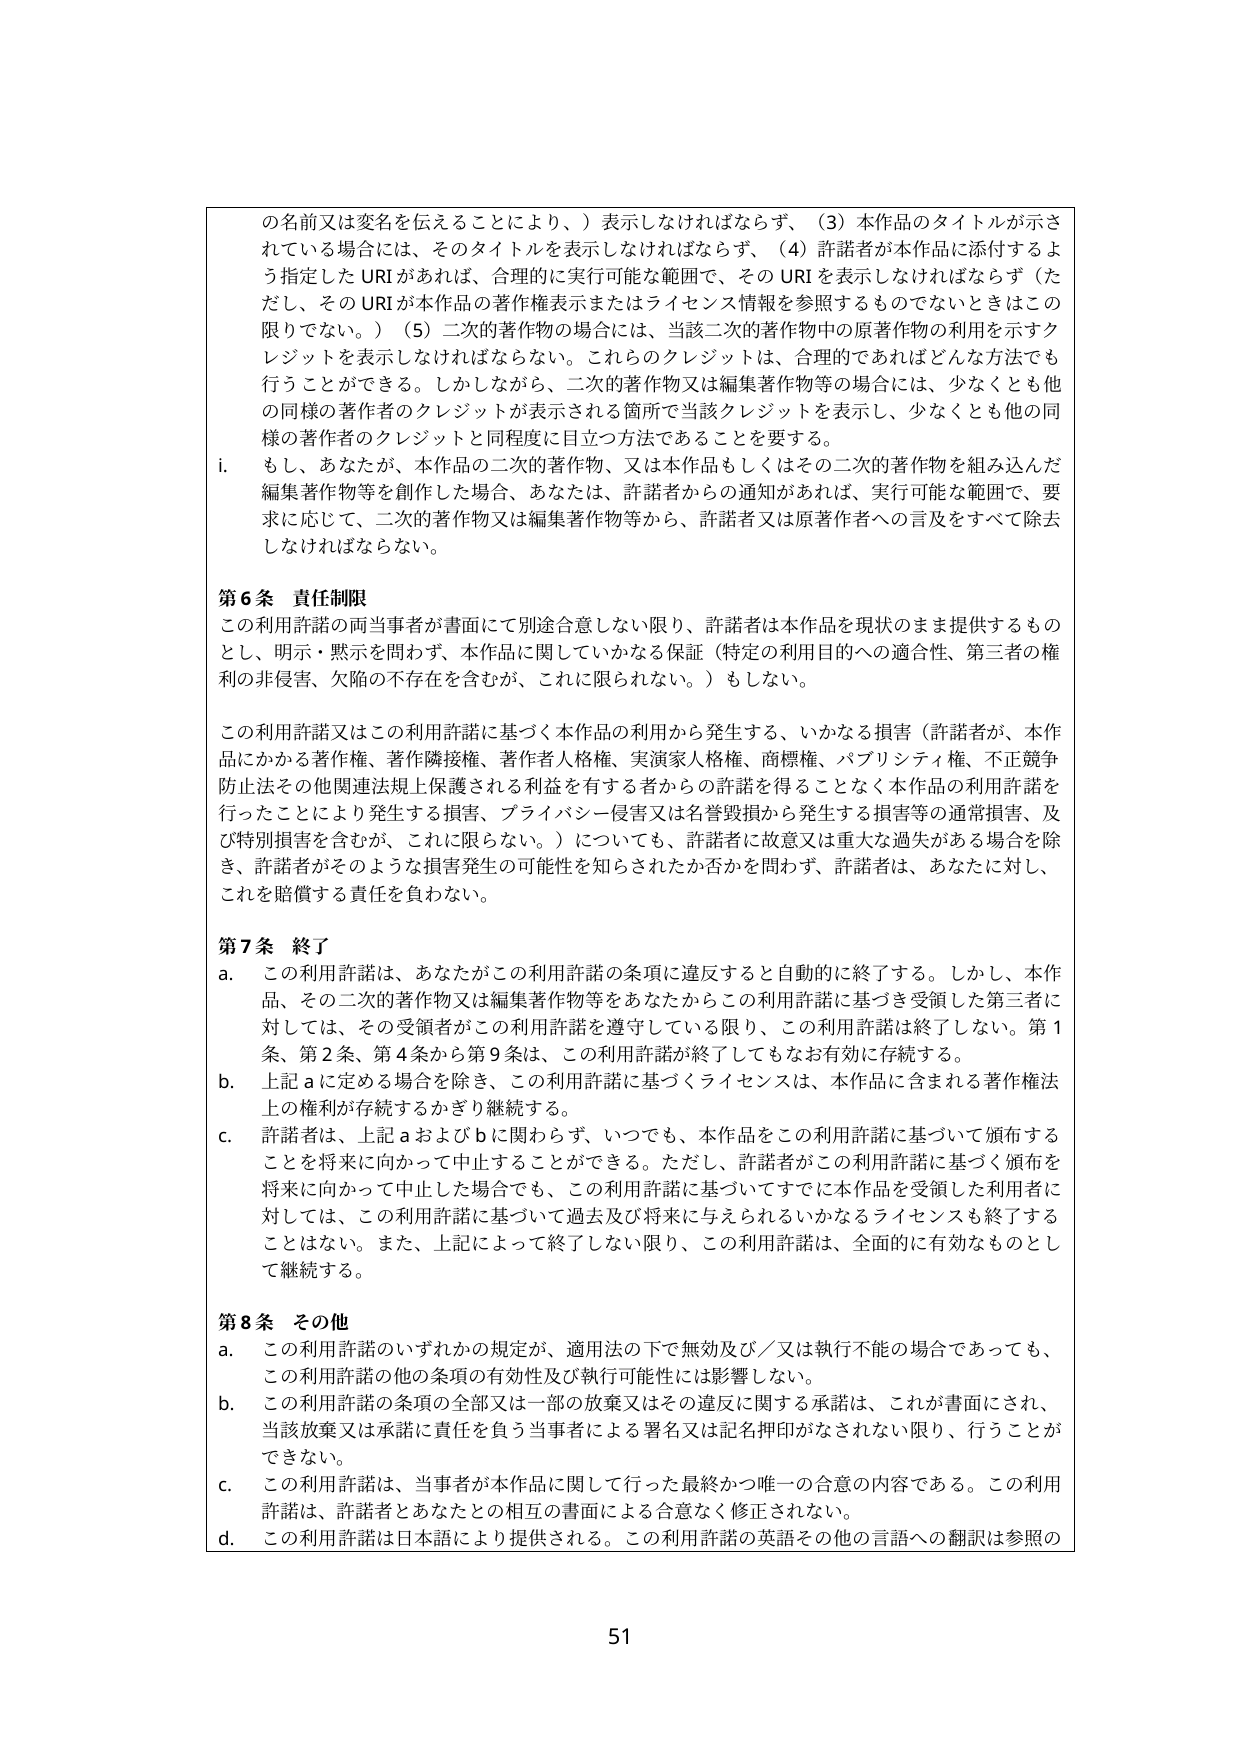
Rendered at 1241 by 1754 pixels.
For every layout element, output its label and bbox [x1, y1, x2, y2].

table_header [207, 208, 1074, 1551]
